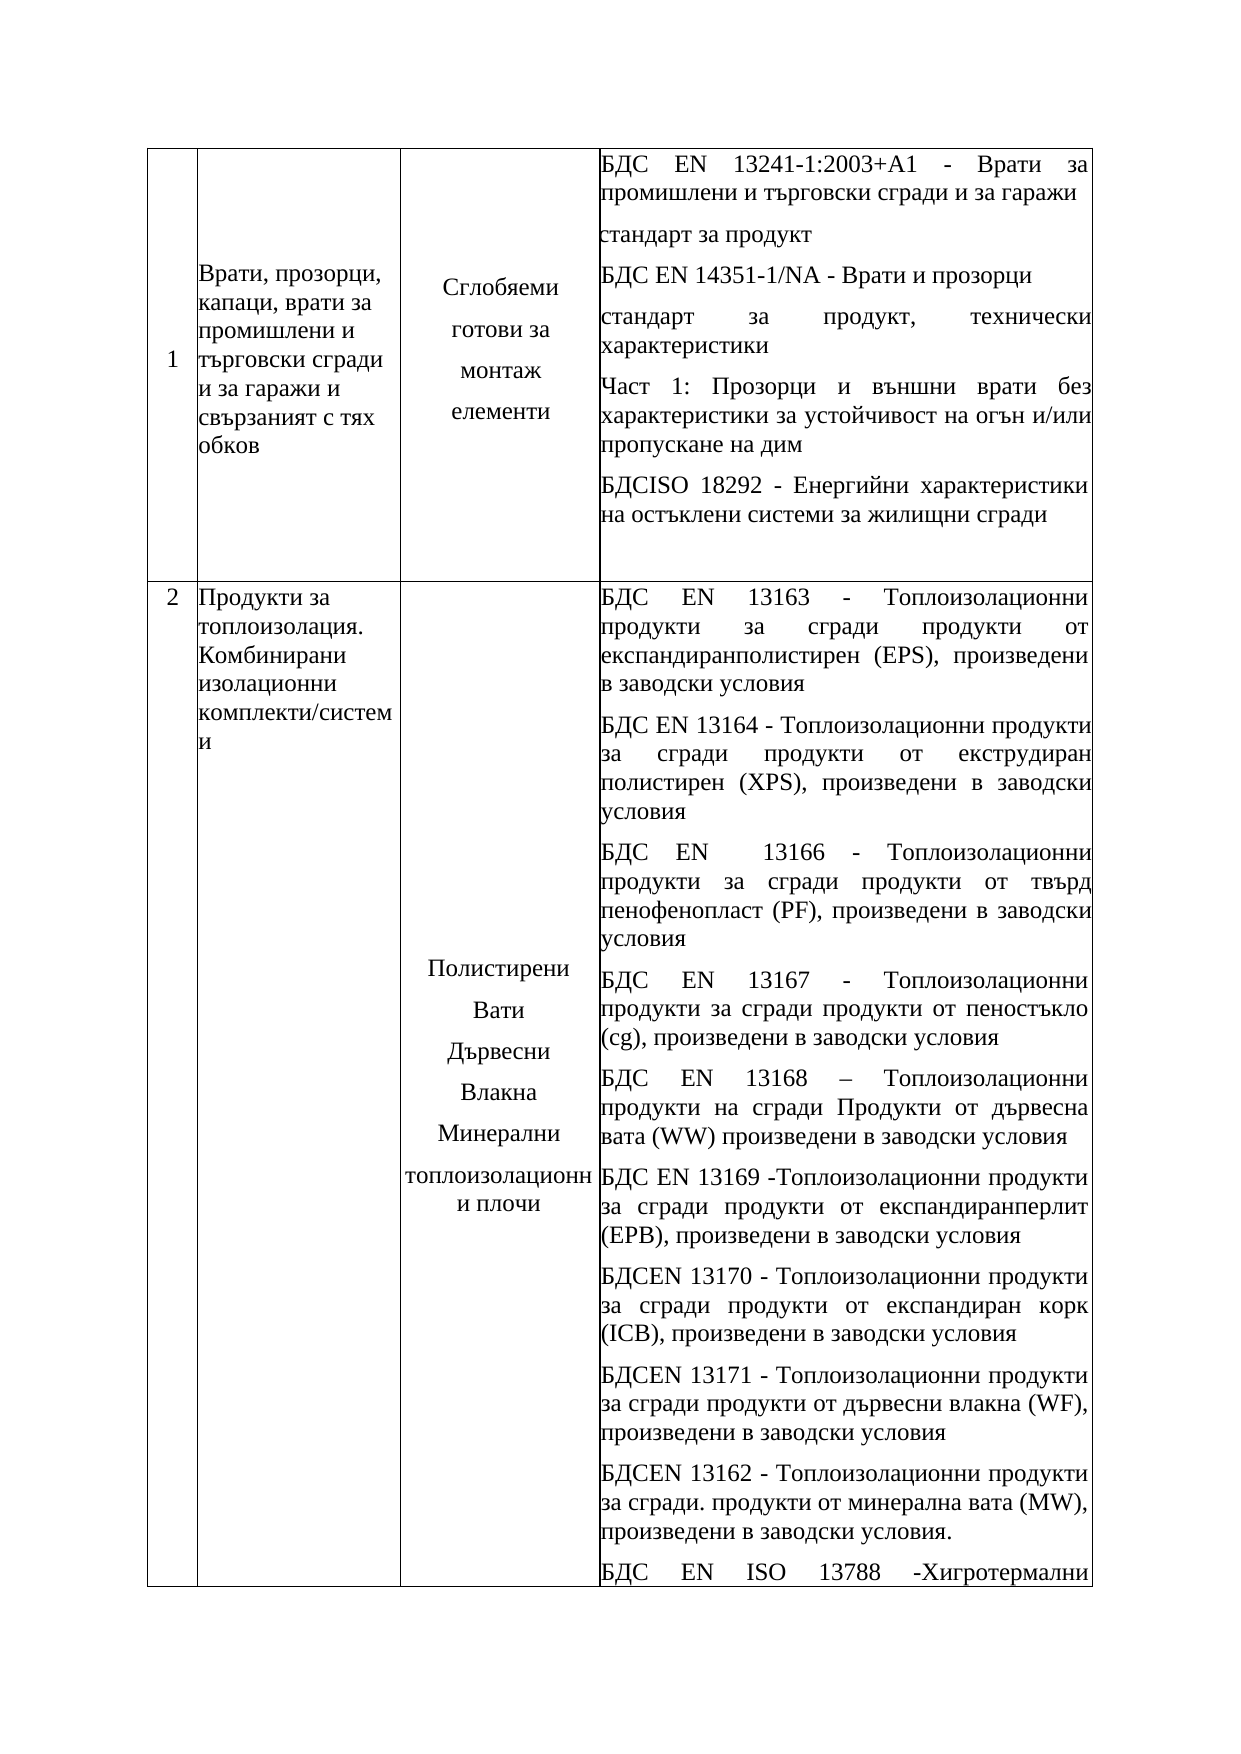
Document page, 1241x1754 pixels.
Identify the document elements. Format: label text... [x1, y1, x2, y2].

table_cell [198, 582, 400, 1586]
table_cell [401, 582, 599, 1586]
table_cell БДС EN 13241-1:2003+A1 - Врати за промишлени и търговски сгради и за гаражи стандарт за продукт БДС EN 14351-1/NА - Врати и прозорци стандарт за продукт, технически характеристики Част 1: Прозорци и външни врати без характеристики за устойчивост на огън и/или пропускане на дим БДСISO 18292 - Енергийни характеристики на остъклени системи за жилищни сгради [601, 149, 1092, 581]
table_cell 1 [148, 149, 197, 581]
table_cell 2 [148, 582, 197, 1586]
table_cell Врати, прозорци, капаци, врати за промишлени и търговски сгради и за гаражи и свързаният с тях обков [198, 149, 400, 581]
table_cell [601, 582, 1092, 1586]
table_cell Сглобяеми готови за монтаж елементи [401, 149, 599, 581]
